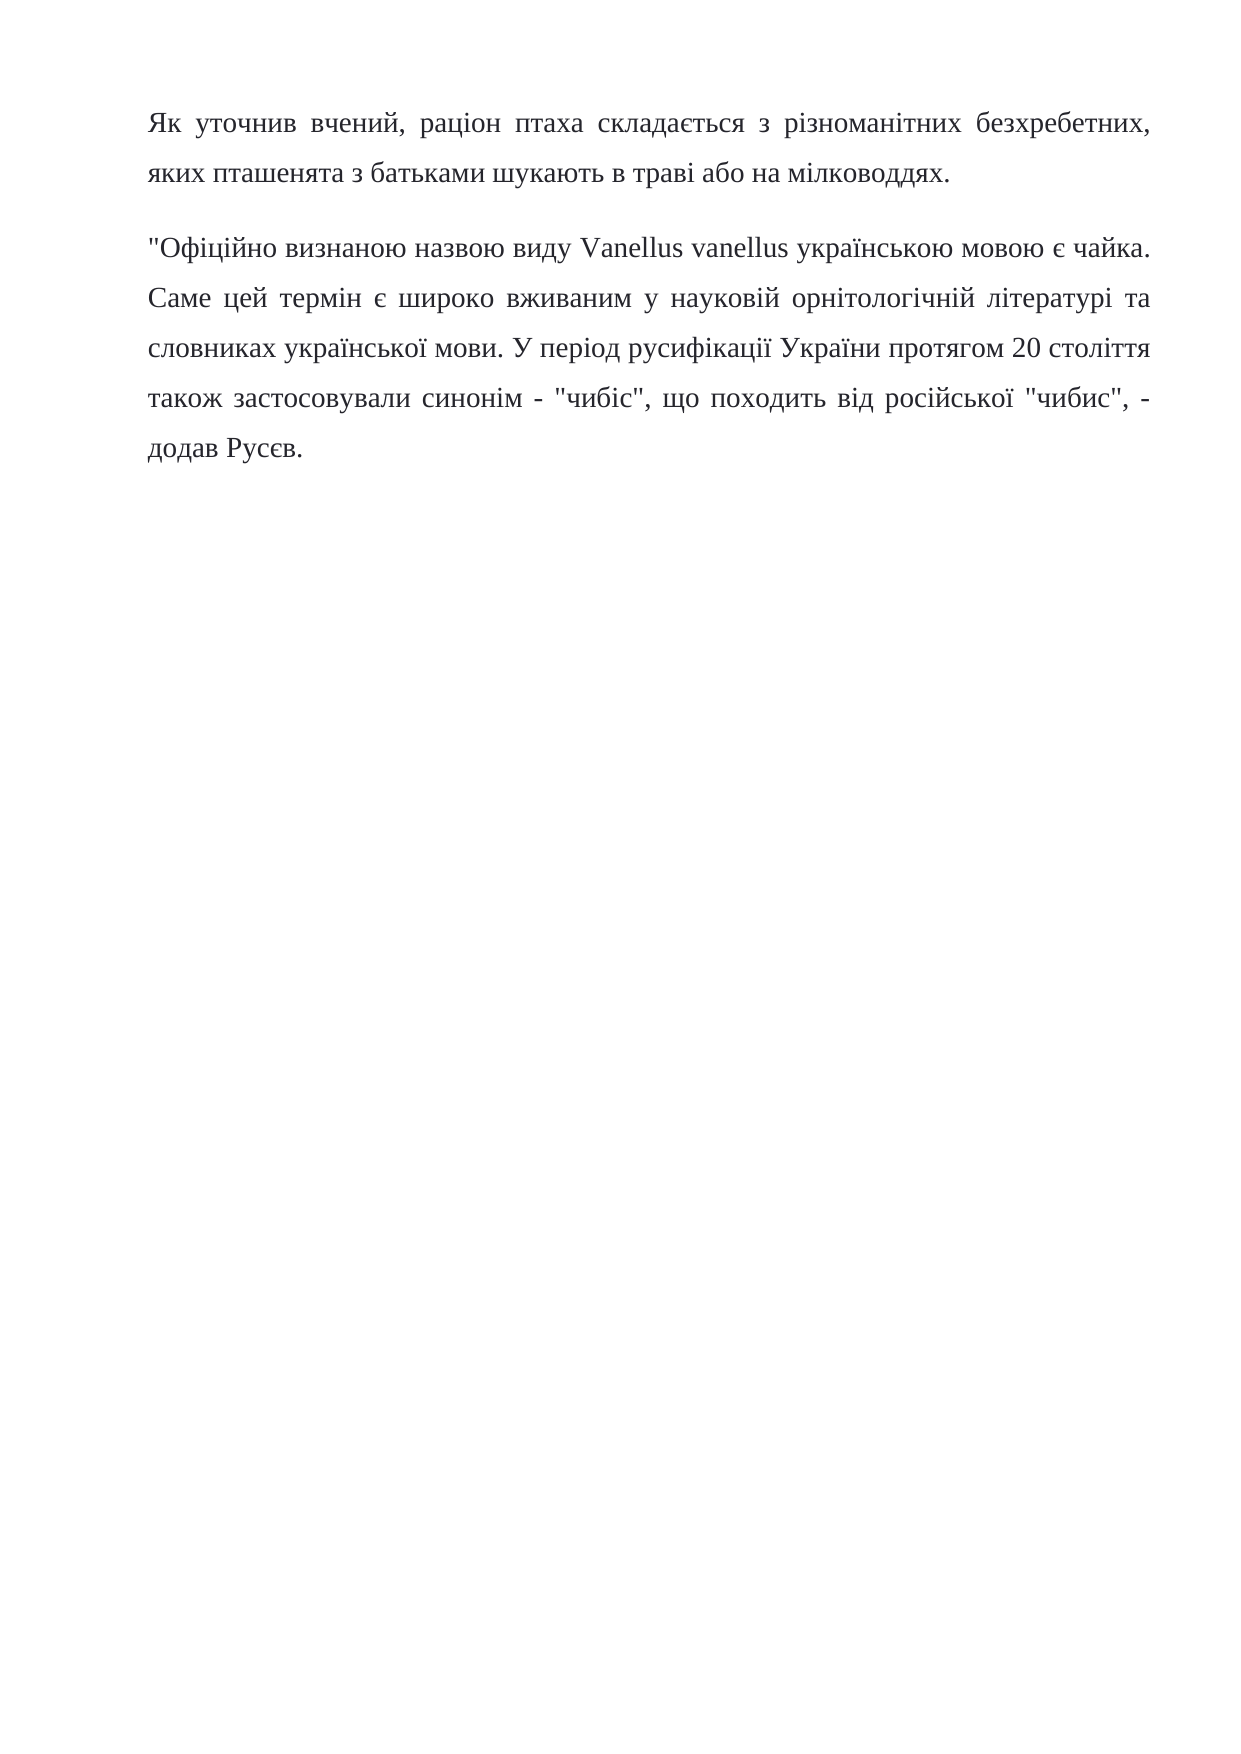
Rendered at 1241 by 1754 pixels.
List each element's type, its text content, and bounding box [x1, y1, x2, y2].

text "Офіційно визнаною назвою виду Vanellus vanellus українською мовою є чайка. Саме цей термін є широко вживаним у науковій орнітологічній літературі та словниках української мови. У період русифікації України протягом 20 століття також застосовували синонім - "чибіс", що походить від російської "чибис", - додав Русєв. [148, 213, 1152, 463]
text Як уточнив вчений, раціон птаха складається з різноманітних безхребетних, яких пташенята з батьками шукають в траві або на мілководдях. [148, 88, 1152, 188]
